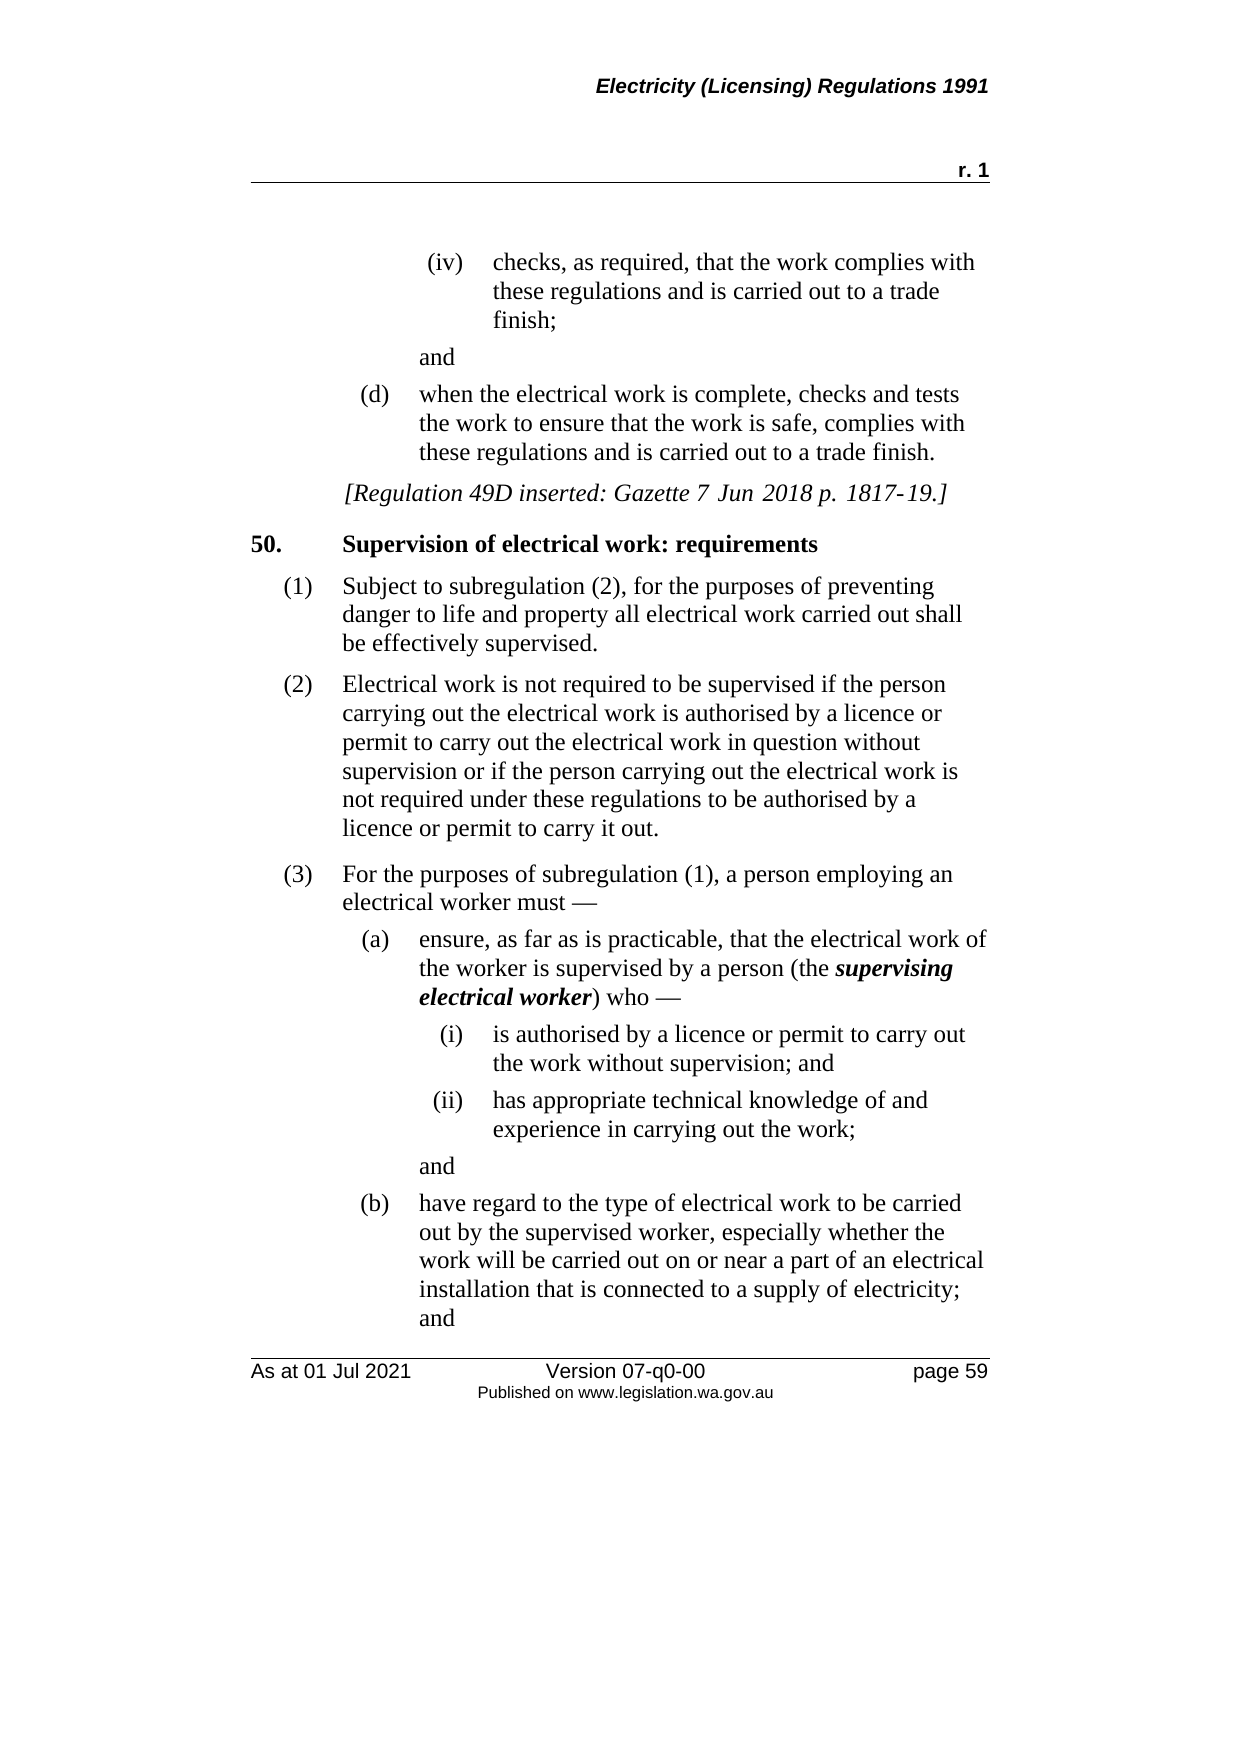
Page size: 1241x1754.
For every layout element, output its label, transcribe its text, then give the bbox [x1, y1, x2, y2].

text (b) have regard to the type of electrical work to be carried out by the supervised worker, especially whether the work will be carried out on or near a part of an electrical installation that is connected to a supply of electricity; and [251, 1188, 990, 1332]
text and [251, 342, 990, 371]
text [Regulation 49D inserted: Gazette 7 Jun 2018 p. 1817-19.] [251, 478, 990, 507]
text and [251, 1151, 990, 1179]
text (2) Electrical work is not required to be supervised if the person carrying out the electrical work is authorised by a licence or permit to carry out the electrical work in question without supervision or if the person carrying out the electrical work is not required under these regulations to be authorised by a licence or permit to carry it out. [251, 669, 990, 842]
text (1) Subject to subregulation (2), for the purposes of preventing danger to life and property all electrical work carried out shall be effectively supervised. [251, 571, 990, 657]
text (a) ensure, as far as is practicable, that the electrical work of the worker is supervised by a person (the supervising electrical worker) who — [251, 924, 990, 1011]
text (ii) has appropriate technical knowledge of and experience in carrying out the work; [251, 1085, 990, 1142]
subtitle 50. Supervision of electrical work: requirements [251, 529, 990, 558]
text (i) is authorised by a licence or permit to carry out the work without supervision; and [251, 1019, 990, 1077]
text (d) when the electrical work is complete, checks and tests the work to ensure that the work is safe, complies with these regulations and is carried out to a trade finish. [251, 379, 990, 465]
text (3) For the purposes of subregulation (1), a person employing an electrical worker must — [251, 859, 990, 916]
text (iv) checks, as required, that the work complies with these regulations and is carried out to a trade finish; [251, 247, 990, 334]
